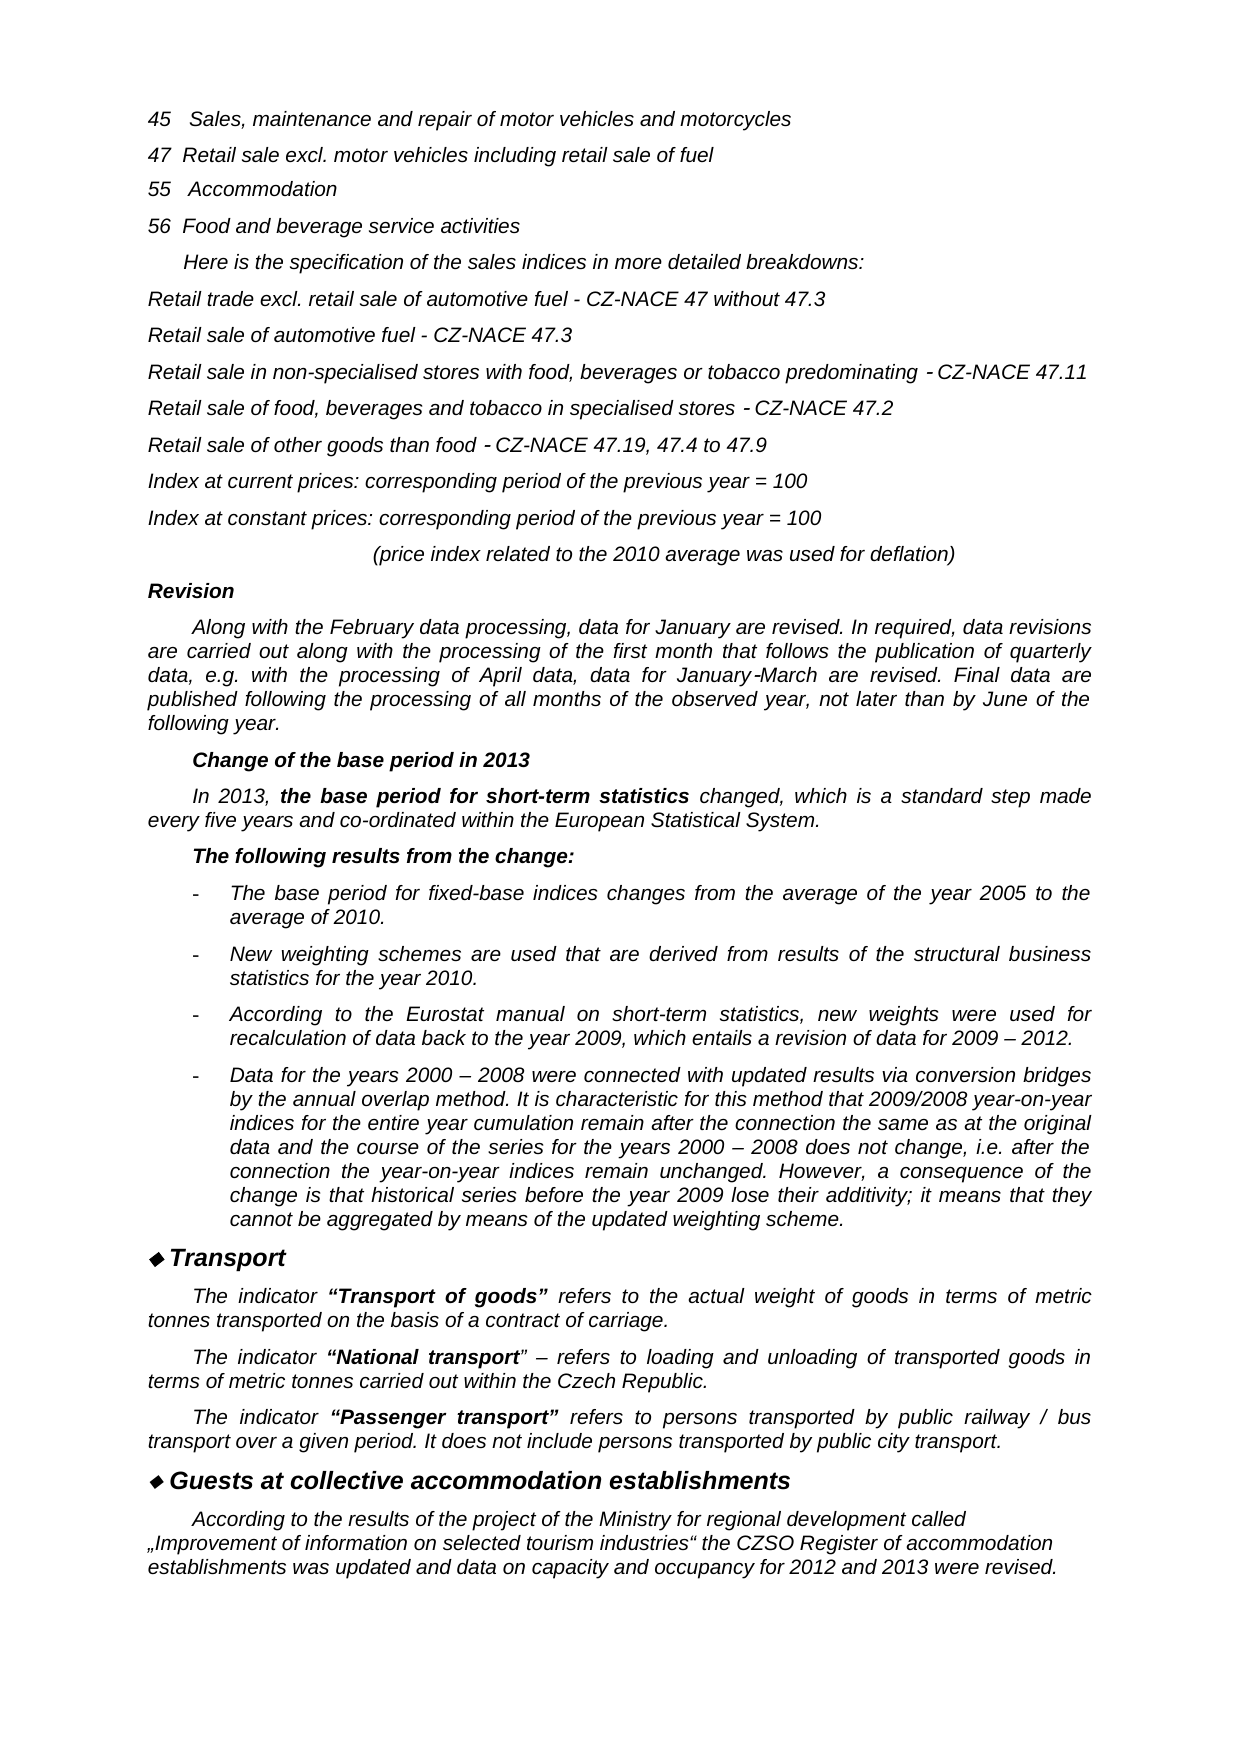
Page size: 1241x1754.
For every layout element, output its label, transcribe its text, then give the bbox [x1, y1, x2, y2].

text Guests at collective accommodation establishments [148, 1466, 1092, 1494]
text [148, 1507, 1092, 1579]
list According to the Eurostat manual on short-term statistics, new weights were used for recalculation of data back to the year 2009, which entails a revision of data for 2009 – 2012. [192, 1002, 1092, 1050]
text Transport [148, 1243, 1092, 1272]
text The following results from the change: [148, 844, 1092, 868]
text 47 Retail sale excl. motor vehicles including retail sale of fuel [148, 143, 1092, 167]
subtitle Retail trade excl. retail sale of automotive fuel - CZ-NACE 47 without 47.3 [148, 287, 1092, 311]
list Data for the years 2000 – 2008 were connected with updated results via conversion bridges by the annual overlap method. It is characteristic for this method that 2009/2008 year-on-year indices for the entire year cumulation remain after the connection the same as at the original data and the course of the series for the years 2000 – 2008 does not change, i.e. after the connection the year-on-year indices remain unchanged. However, a consequence of the change is that historical series before the year 2009 lose their additivity; it means that they cannot be aggregated by means of the updated weighting scheme. [192, 1063, 1092, 1231]
text Along with the February data processing, data for January are revised. In required, data revisions are carried out along with the processing of the first month that follows the publication of quarterly data, e.g. with the processing of April data, data for JanuaryMarch are revised. Final data are published following the processing of all months of the observed year, not later than by June of the following year. [148, 615, 1092, 735]
text The indicator “National transport” – refers to loading and unloading of transported goods in terms of metric tonnes carried out within the Czech Republic. [148, 1345, 1092, 1393]
text 56 Food and beverage service activities [148, 214, 1092, 238]
subtitle Retail sale of automotive fuel - CZ-NACE 47.3 [148, 323, 1092, 347]
text Here is the specification of the sales indices in more detailed breakdowns: [148, 250, 1092, 274]
text Revision [148, 578, 1092, 602]
text The indicator “Passenger transport” refers to persons transported by public railway / bus transport over a given period. It does not include persons transported by public city transport. [148, 1405, 1092, 1453]
text In 2013, the base period for short-term statistics changed, which is a standard step made every five years and co-ordinated within the European Statistical System. [148, 784, 1092, 832]
subtitle Retail sale of food, beverages and tobacco in specialised stores CZ-NACE 47.2 [148, 396, 1092, 420]
text The indicator “Transport of goods” refers to the actual weight of goods in terms of metric tonnes transported on the basis of a contract of carriage. [148, 1284, 1092, 1332]
subtitle 55 Accommodation [148, 177, 1092, 201]
text Retail sale in non-specialised stores with food, beverages or tobacco predominating CZ-NACE 47.11 [148, 359, 1092, 383]
text Retail sale of other goods than food CZ-NACE 47.19, 47.4 to 47.9 [148, 433, 1092, 457]
list The base period for fixed-base indices changes from the average of the year 2005 to the average of 2010. [192, 881, 1092, 929]
list New weighting schemes are used that are derived from results of the structural business statistics for the year 2010. [192, 941, 1092, 989]
text (price index related to the 2010 average was used for deflation) [148, 542, 1092, 566]
subtitle 45 Sales, maintenance and repair of motor vehicles and motorcycles [148, 106, 1092, 130]
text Index at constant prices: corresponding period of the previous year = 100 [148, 506, 1092, 529]
text Change of the base period in 2013 [148, 747, 1092, 771]
text Index at current prices: corresponding period of the previous year = 100 [148, 469, 1092, 493]
